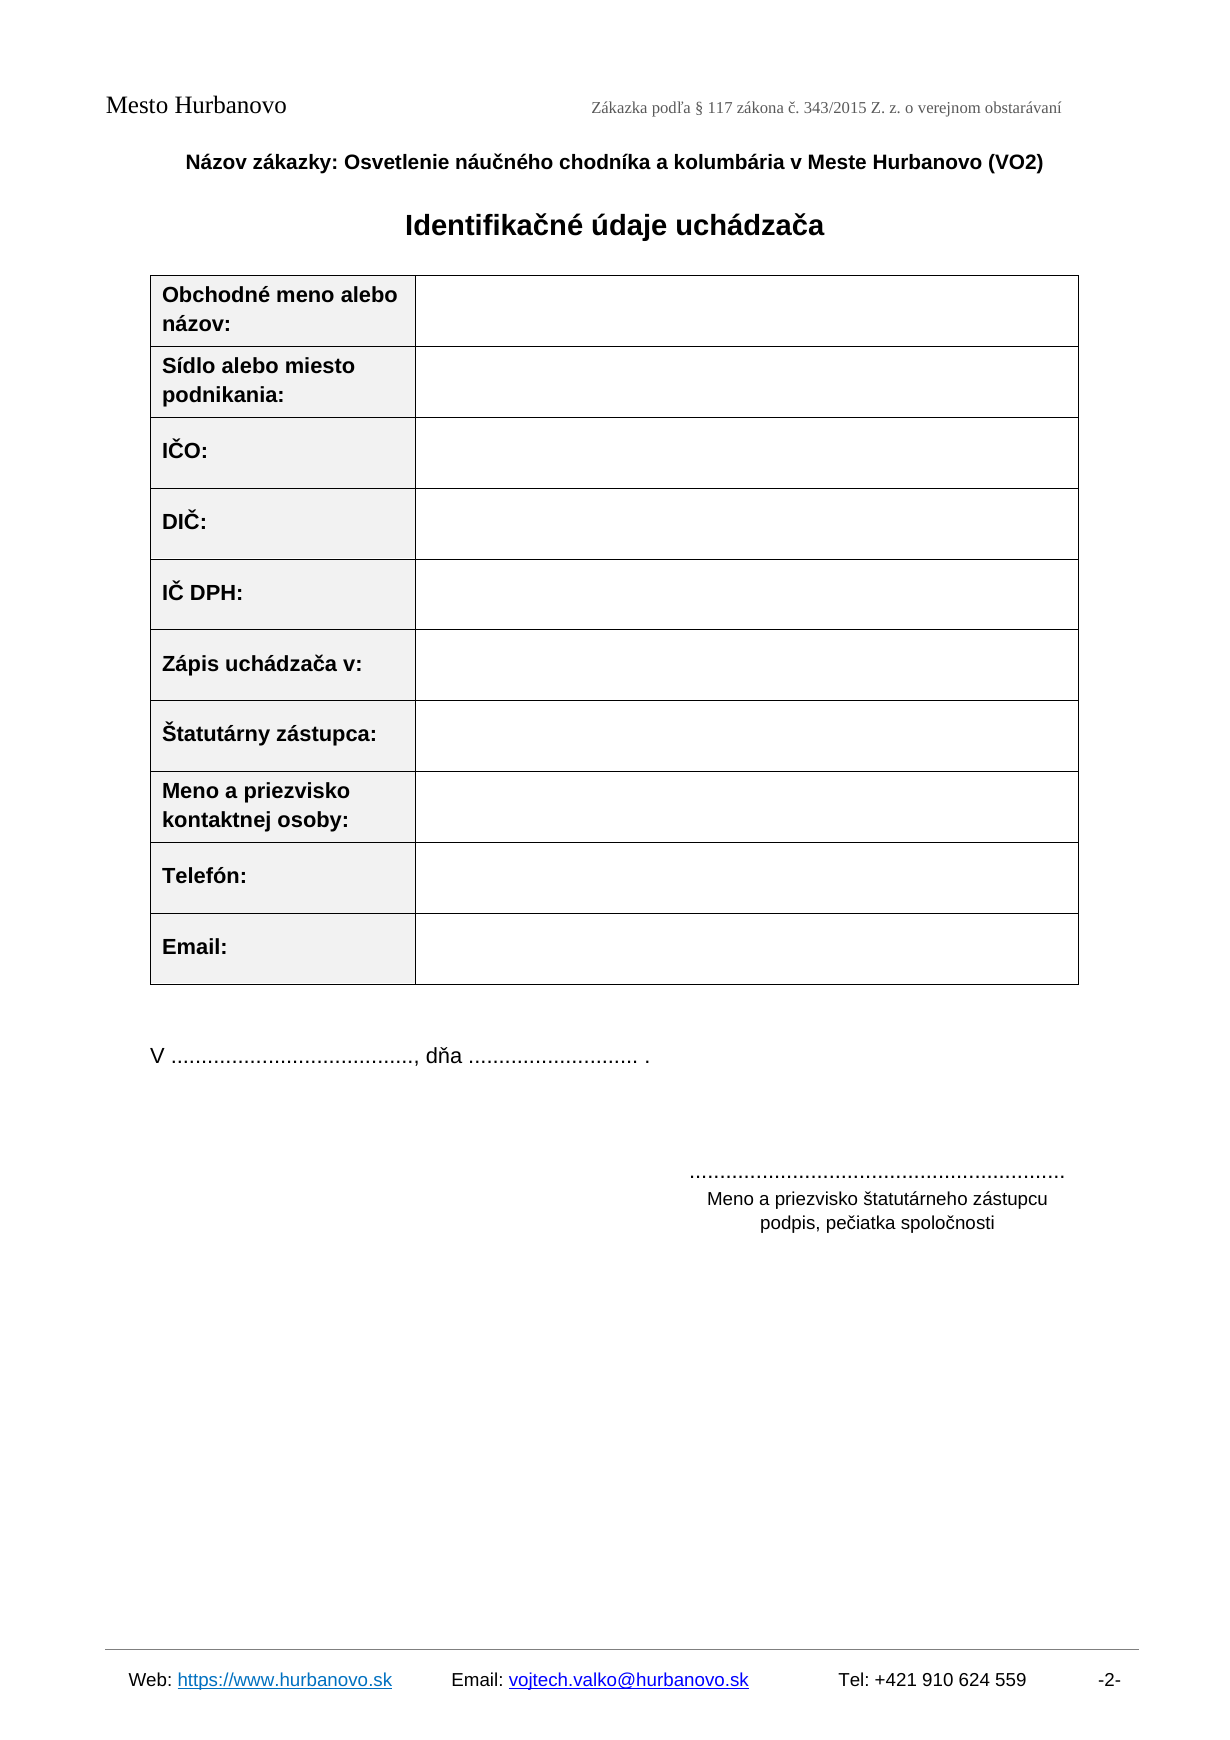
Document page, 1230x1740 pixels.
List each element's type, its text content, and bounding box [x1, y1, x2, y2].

text Identifikačné údaje uchádzača [150, 208, 1079, 241]
table_cell [416, 701, 1078, 771]
table_cell [416, 630, 1078, 700]
table_cell Email: [151, 914, 415, 983]
text Názov zákazky: Osvetlenie náučného chodníka a kolumbária v Meste Hurbanovo (VO2) [150, 150, 1079, 174]
table_cell IČO: [151, 418, 415, 488]
table_header Obchodné meno alebo názov: [151, 276, 415, 346]
table_cell Štatutárny zástupca: [151, 701, 415, 771]
table_cell [416, 843, 1078, 913]
table_cell Meno a priezvisko kontaktnej osoby: [151, 772, 415, 842]
table_cell [416, 489, 1078, 558]
table_header [416, 276, 1078, 346]
table_cell IČ DPH: [151, 560, 415, 629]
text Meno a priezvisko štatutárneho zástupcu [675, 1187, 1079, 1209]
table_cell [416, 560, 1078, 629]
table_cell [416, 772, 1078, 842]
text podpis, pečiatka spoločnosti [675, 1212, 1079, 1234]
table_cell Telefón: [151, 843, 415, 913]
text V ........................................, dňa ............................ . [150, 1042, 1079, 1068]
table_cell Sídlo alebo miesto podnikania: [151, 347, 415, 417]
table_cell [416, 914, 1078, 983]
text .............................................................. [675, 1158, 1079, 1183]
table_cell Zápis uchádzača v: [151, 630, 415, 700]
table_cell [416, 347, 1078, 417]
table_cell [416, 418, 1078, 488]
table_cell DIČ: [151, 489, 415, 558]
